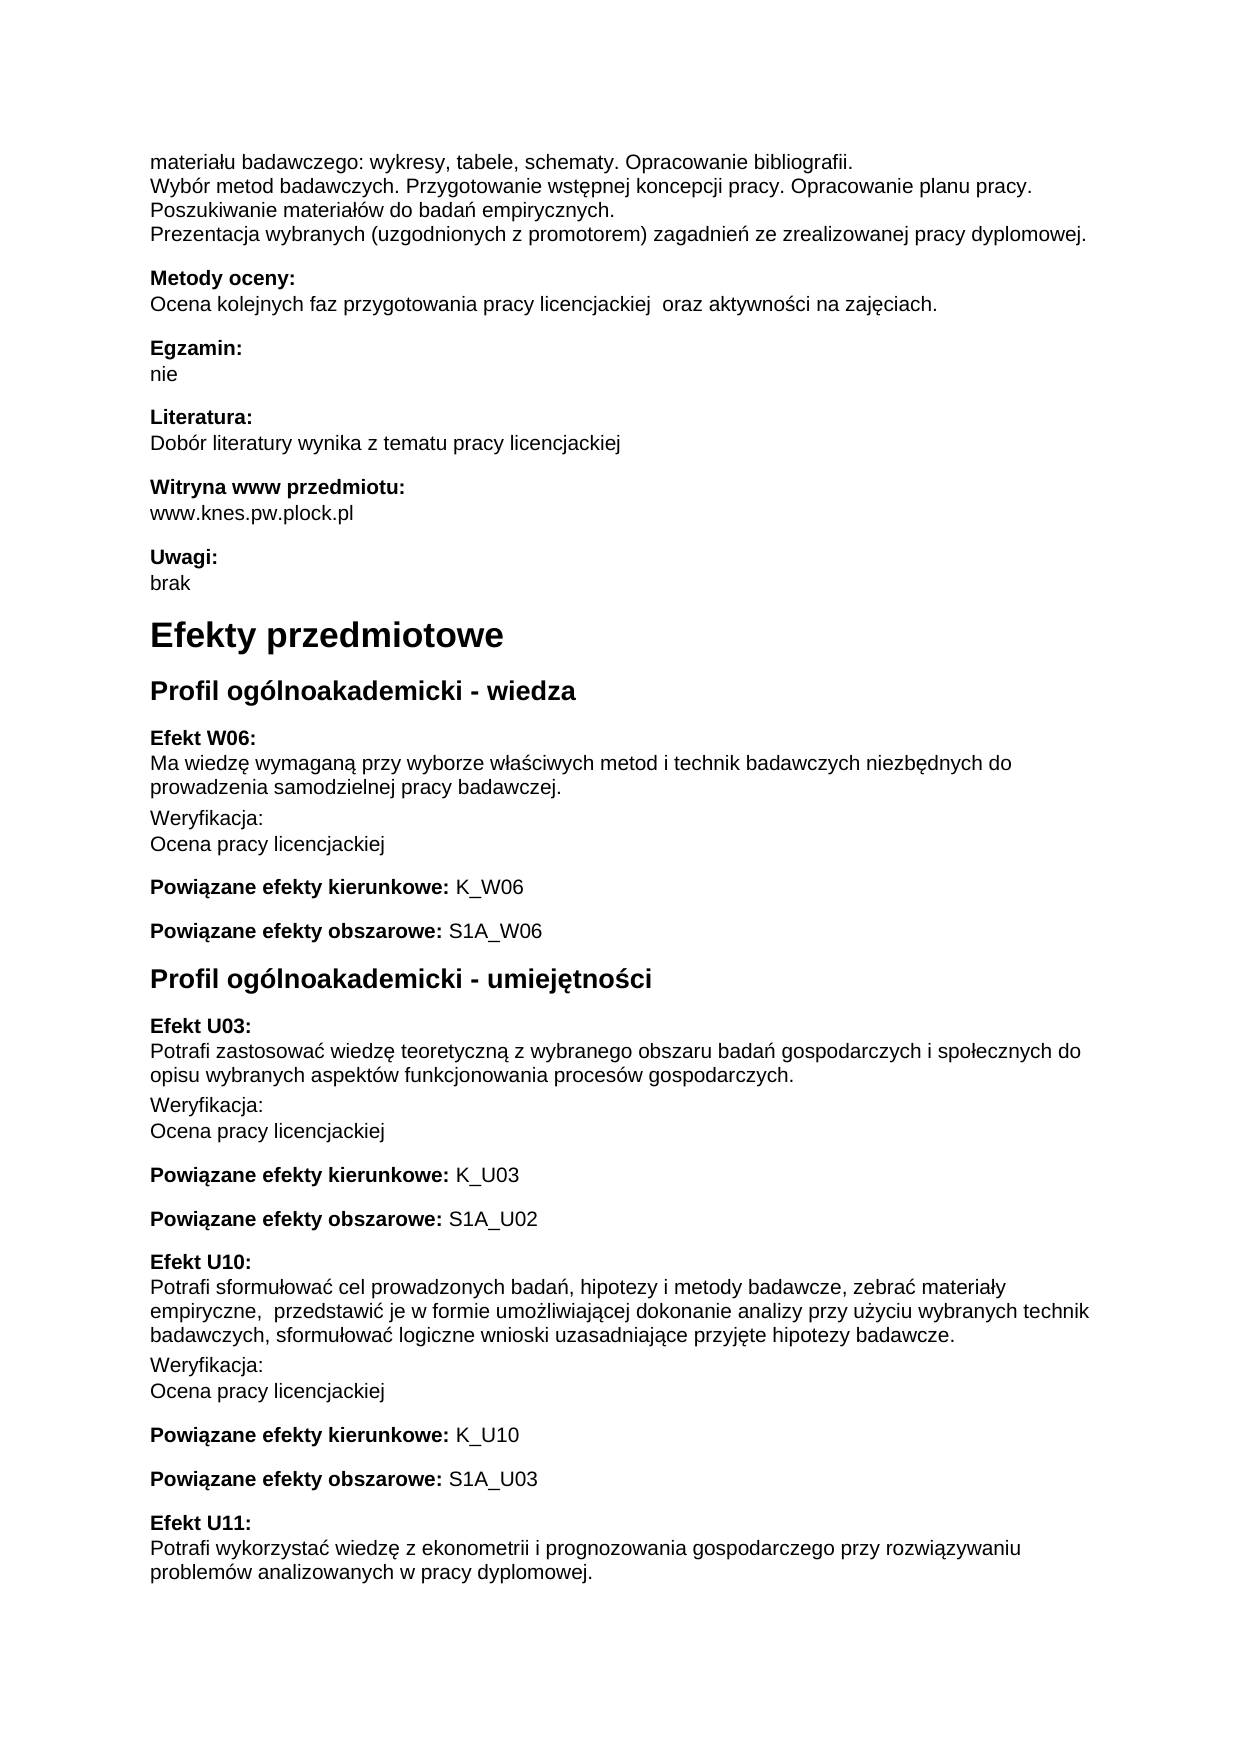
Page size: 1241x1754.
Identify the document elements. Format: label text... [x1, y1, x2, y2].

text Efekt U03: [150, 1014, 1090, 1038]
subtitle Profil ogólnoakademicki - umiejętności [150, 963, 1090, 994]
subtitle Efekty przedmiotowe [150, 614, 1090, 655]
text Dobór literatury wynika z tematu pracy licencjackiej [150, 431, 1090, 455]
text Ma wiedzę wymaganą przy wyborze właściwych metod i technik badawczych niezbędnych do prowadzenia samodzielnej pracy badawczej. [150, 751, 1090, 799]
text Powiązane efekty obszarowe: S1A_U03 [150, 1467, 1090, 1491]
text Powiązane efekty kierunkowe: K_U10 [150, 1423, 1090, 1447]
text Literatura: [150, 405, 1090, 429]
text Powiązane efekty kierunkowe: K_U03 [150, 1163, 1090, 1187]
text Efekt W06: [150, 726, 1090, 750]
text Ocena kolejnych faz przygotowania pracy licencjackiej oraz aktywności na zajęciach. [150, 292, 1090, 316]
text Potrafi sformułować cel prowadzonych badań, hipotezy i metody badawcze, zebrać materiały empiryczne, przedstawić je w formie umożliwiającej dokonanie analizy przy użyciu wybranych technik badawczych, sformułować logiczne wnioski uzasadniające przyjęte hipotezy badawcze. [150, 1275, 1090, 1347]
text Efekt U10: [150, 1250, 1090, 1274]
text Potrafi wykorzystać wiedzę z ekonometrii i prognozowania gospodarczego przy rozwiązywaniu problemów analizowanych w pracy dyplomowej. [150, 1536, 1090, 1583]
text Egzamin: [150, 335, 1090, 359]
text Powiązane efekty kierunkowe: K_W06 [150, 875, 1090, 899]
text Metody oceny: [150, 266, 1090, 289]
text Powiązane efekty obszarowe: S1A_W06 [150, 919, 1090, 943]
text Ocena pracy licencjackiej [150, 1379, 1090, 1403]
text nie [150, 361, 1090, 385]
text Witryna www przedmiotu: [150, 475, 1090, 499]
text Ocena pracy licencjackiej [150, 831, 1090, 855]
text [150, 150, 1090, 246]
text www.knes.pw.plock.pl [150, 501, 1090, 525]
text brak [150, 571, 1090, 595]
text Potrafi zastosować wiedzę teoretyczną z wybranego obszaru badań gospodarczych i społecznych do opisu wybranych aspektów funkcjonowania procesów gospodarczych. [150, 1039, 1090, 1087]
subtitle Profil ogólnoakademicki - wiedza [150, 675, 1090, 706]
text Efekt U11: [150, 1511, 1090, 1534]
text Uwagi: [150, 545, 1090, 569]
text Ocena pracy licencjackiej [150, 1119, 1090, 1143]
text Powiązane efekty obszarowe: S1A_U02 [150, 1206, 1090, 1230]
text Weryfikacja: [150, 1353, 1090, 1377]
text Weryfikacja: [150, 1093, 1090, 1117]
text Weryfikacja: [150, 805, 1090, 829]
